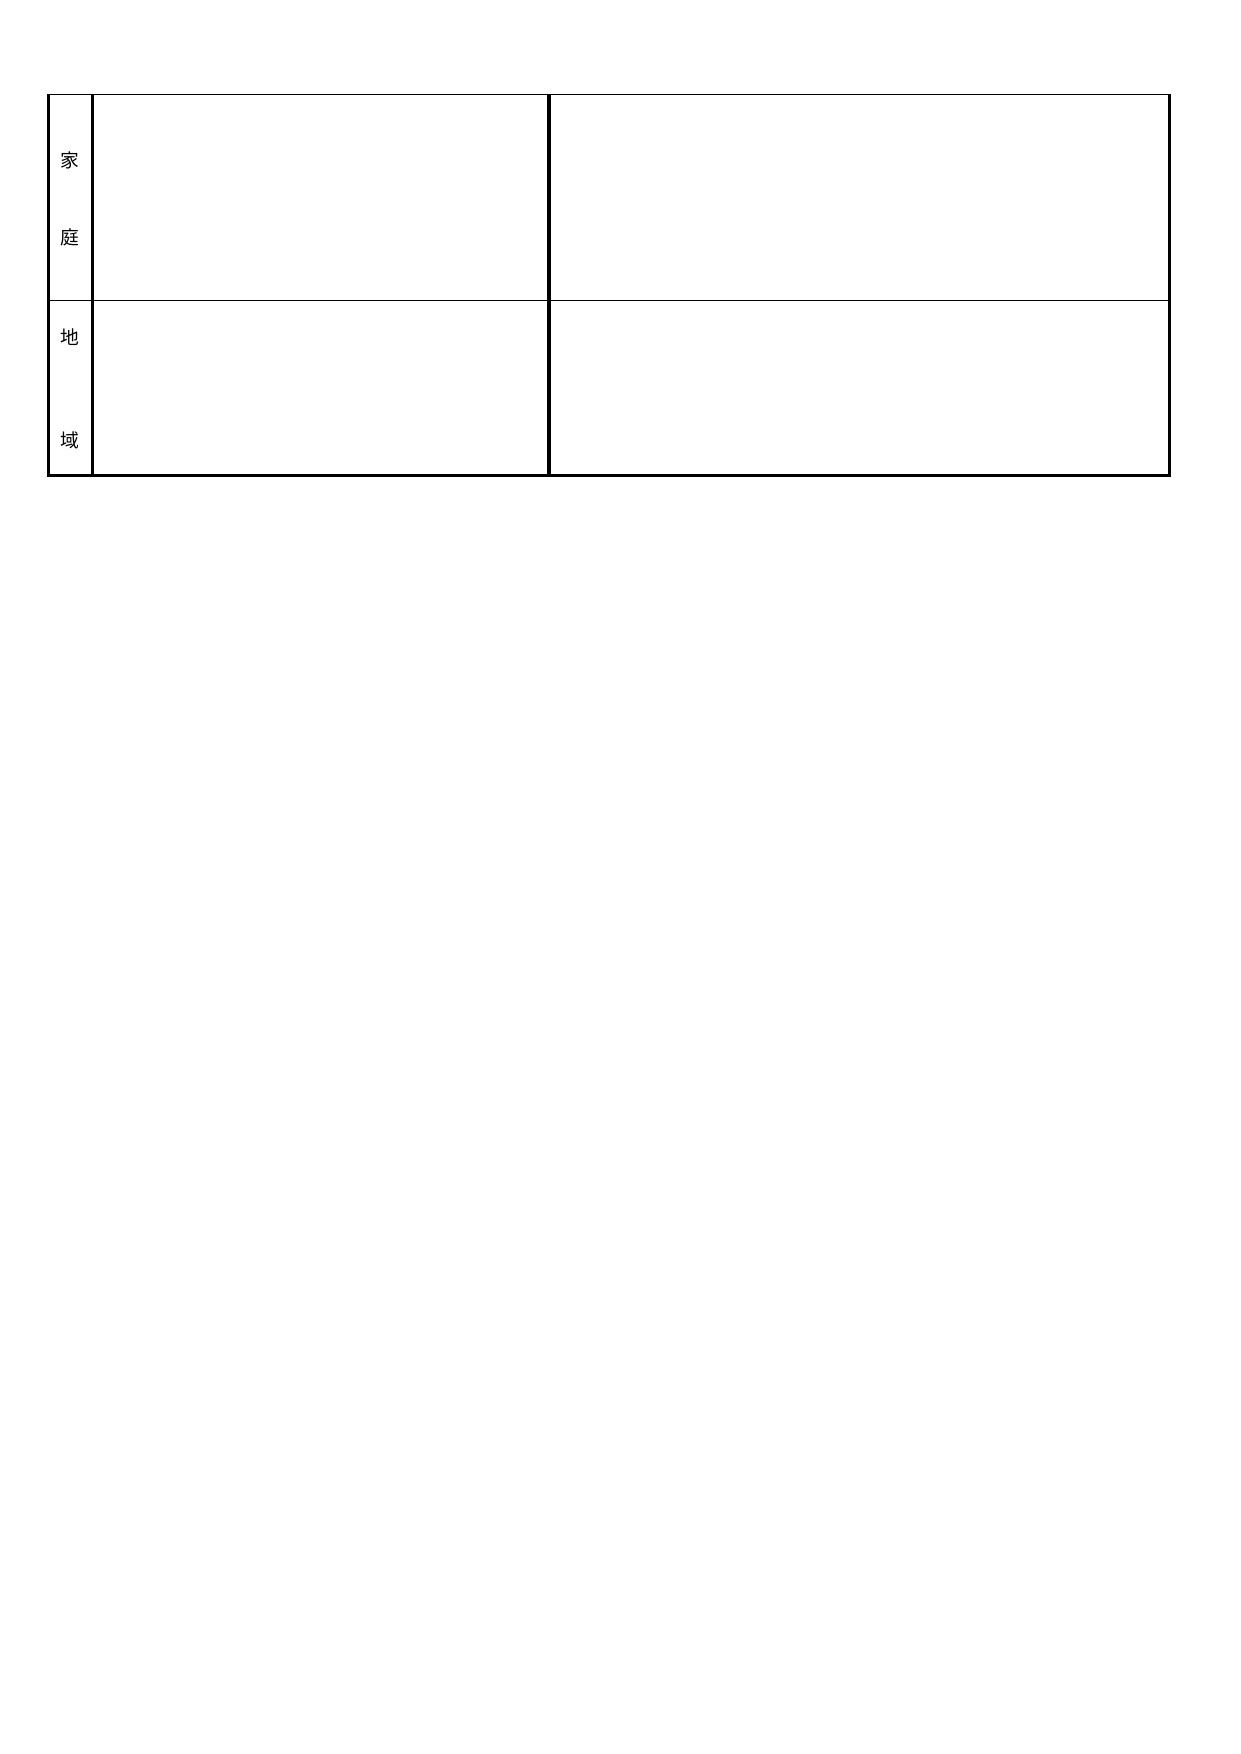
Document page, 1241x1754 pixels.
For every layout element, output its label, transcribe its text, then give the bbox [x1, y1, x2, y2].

table_cell [94, 301, 547, 474]
table_cell [94, 95, 547, 300]
table_cell 地 域 [50, 301, 91, 474]
table_cell [551, 301, 1168, 474]
table_cell [551, 95, 1168, 300]
table_cell 家 庭 [50, 95, 91, 300]
